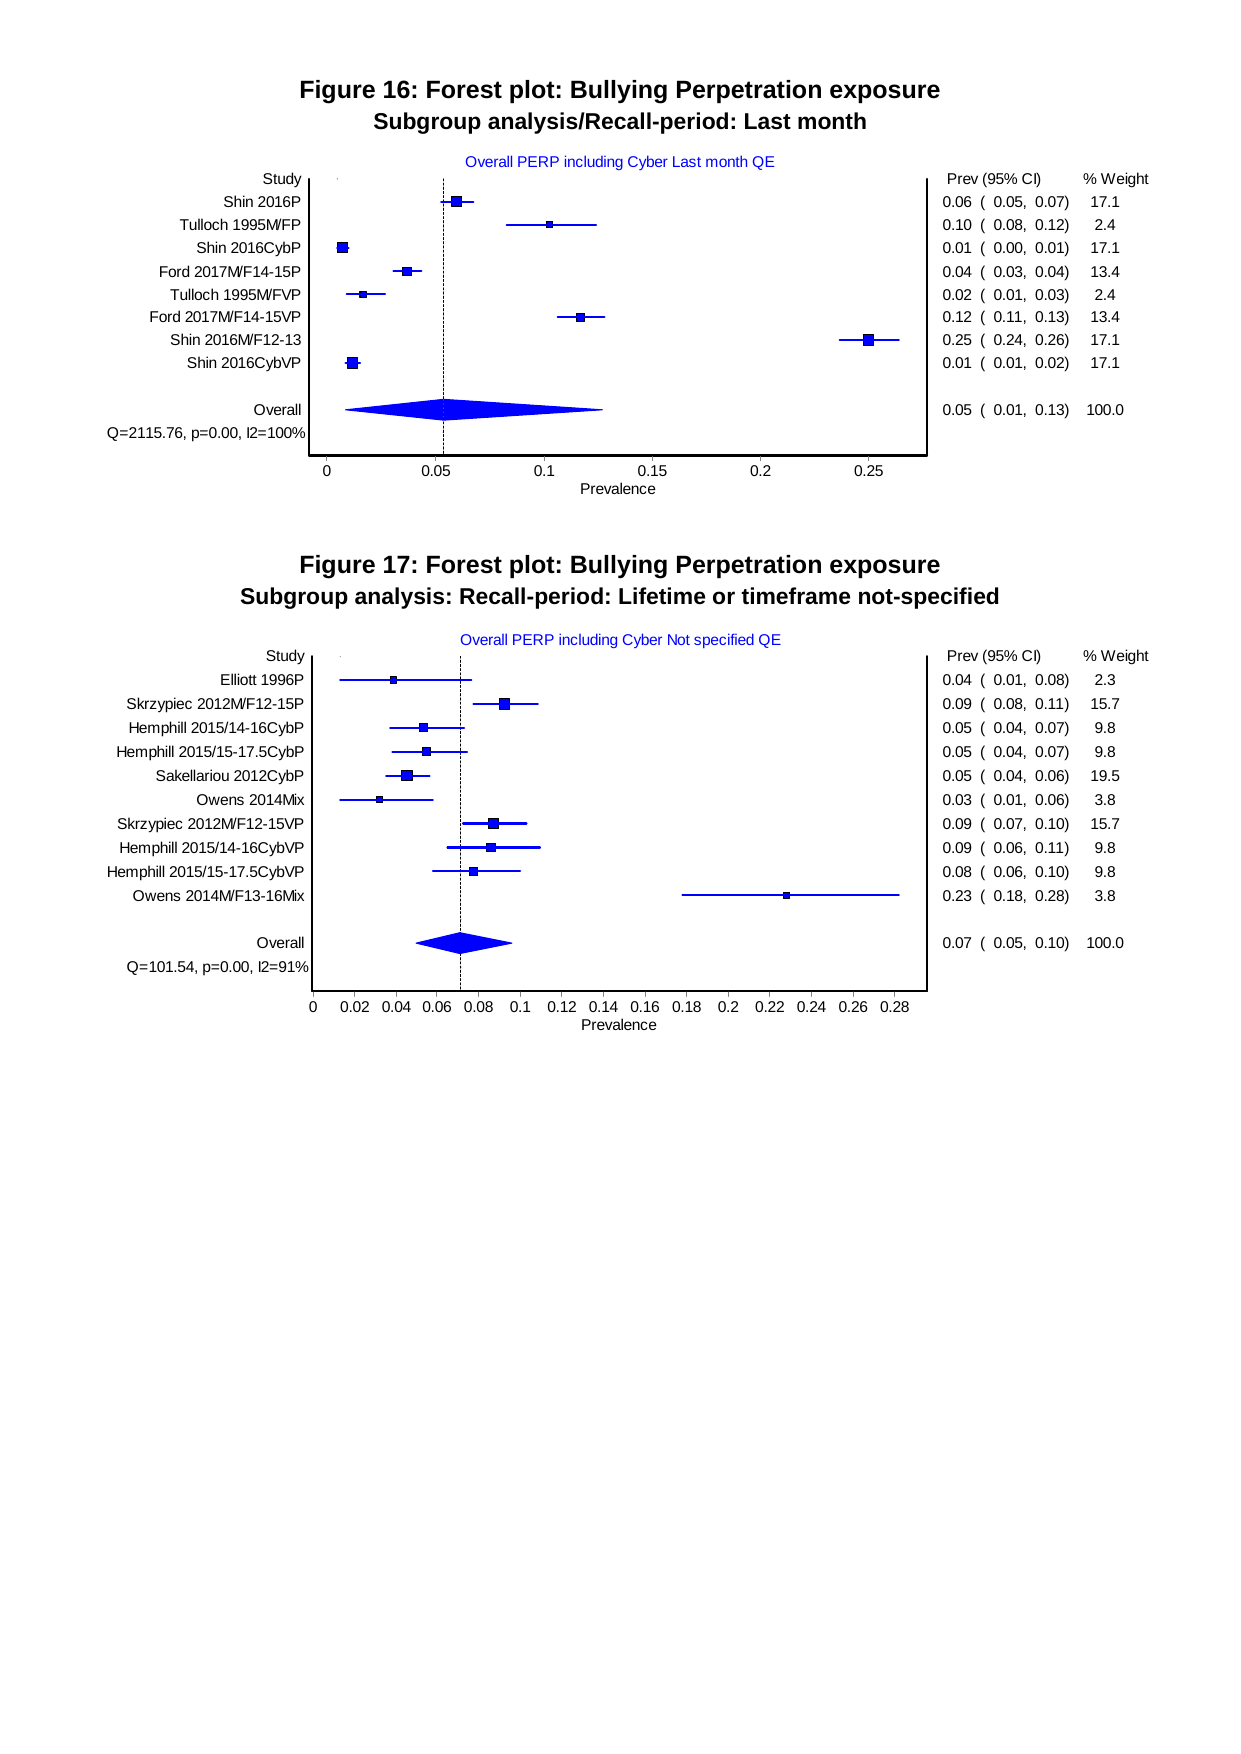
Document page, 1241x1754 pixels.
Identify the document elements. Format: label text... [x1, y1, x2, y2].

text Subgroup analysis/Recall-period: Last month [75, 108, 1165, 134]
text Figure 17: Forest plot: Bullying Perpetration exposure [75, 550, 1165, 579]
text Subgroup analysis: Recall-period: Lifetime or timeframe not-specified [75, 583, 1165, 613]
text Figure 16: Forest plot: Bullying Perpetration exposure [75, 75, 1165, 104]
